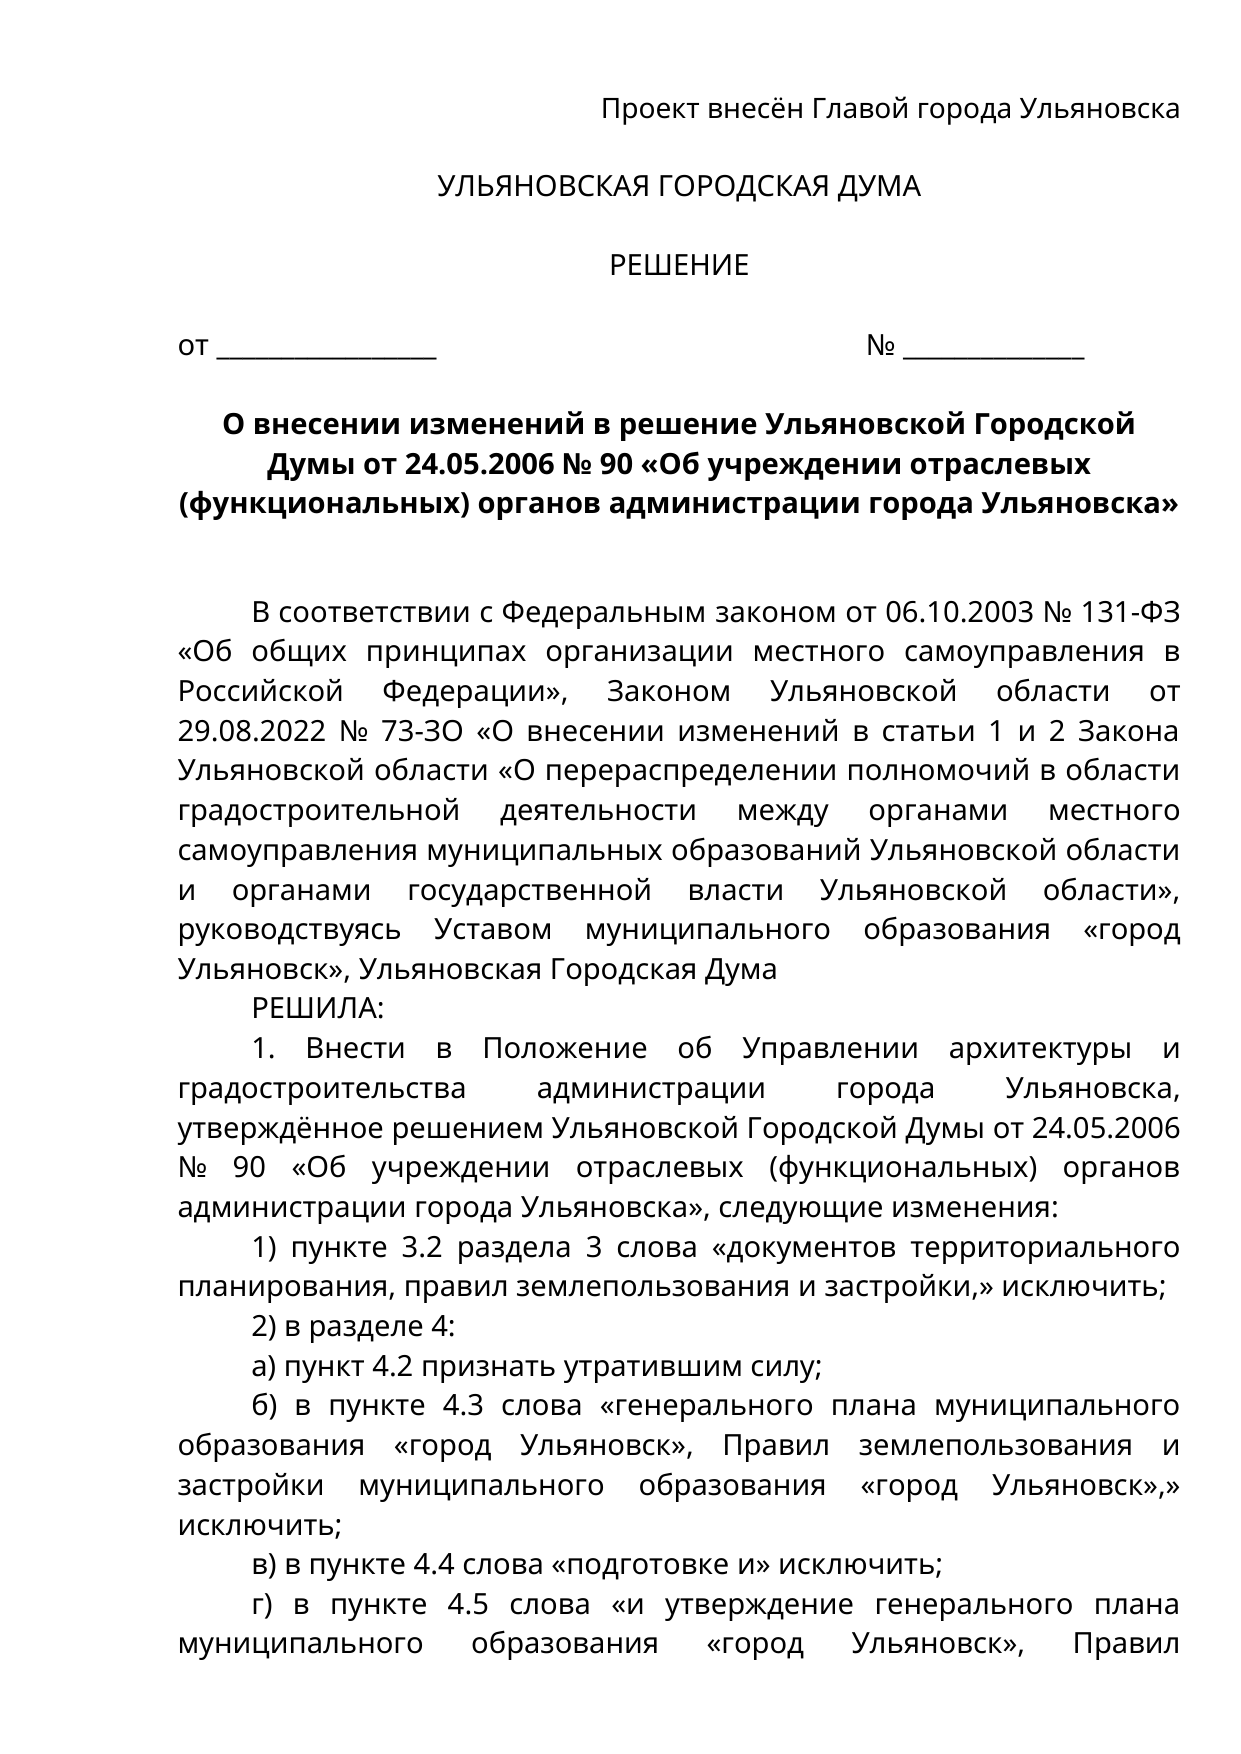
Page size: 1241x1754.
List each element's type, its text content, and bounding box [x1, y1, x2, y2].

text В соответствии с Федеральным законом от 06.10.2003 № 131-ФЗ «Об общих принципах организации местного самоуправления в Российской Федерации», Законом Ульяновской области от 29.08.2022 № 73-ЗО «О внесении изменений в статьи 1 и 2 Закона Ульяновской области «О перераспределении полномочий в области градостроительной деятельности между органами местного самоуправления муниципальных образований Ульяновской области и органами государственной власти Ульяновской области», руководствуясь Уставом муниципального образования «город Ульяновск», Ульяновская Городская Дума [177, 591, 1181, 988]
text Проект внесён Главой города Ульяновска [177, 89, 1181, 127]
text в) в пункте 4.4 слова «подготовке и» исключить; [177, 1543, 1181, 1583]
text РЕШЕНИЕ [177, 245, 1181, 284]
text а) пункт 4.2 признать утратившим силу; [177, 1345, 1181, 1385]
text 1) пункте 3.2 раздела 3 слова «документов территориального планирования, правил землепользования и застройки,» исключить; [177, 1226, 1181, 1305]
text от _________________ № ______________ [177, 324, 1181, 364]
text б) в пункте 4.3 слова «генерального плана муниципального образования «город Ульяновск», Правил землепользования и застройки муниципального образования «город Ульяновск»,» исключить; [177, 1385, 1181, 1543]
text 2) в разделе 4: [177, 1305, 1181, 1345]
text РЕШИЛА: [177, 988, 1181, 1027]
text О внесении изменений в решение Ульяновской Городской Думы от 24.05.2006 № 90 «Об учреждении отраслевых (функциональных) органов администрации города Ульяновска» [177, 403, 1181, 522]
text 1. Внести в Положение об Управлении архитектуры и градостроительства администрации города Ульяновска, утверждённое решением Ульяновской Городской Думы от 24.05.2006 № 90 «Об учреждении отраслевых (функциональных) органов администрации города Ульяновска», следующие изменения: [177, 1027, 1181, 1226]
text УЛЬЯНОВСКАЯ ГОРОДСКАЯ ДУМА [177, 165, 1181, 205]
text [177, 1583, 1181, 1662]
